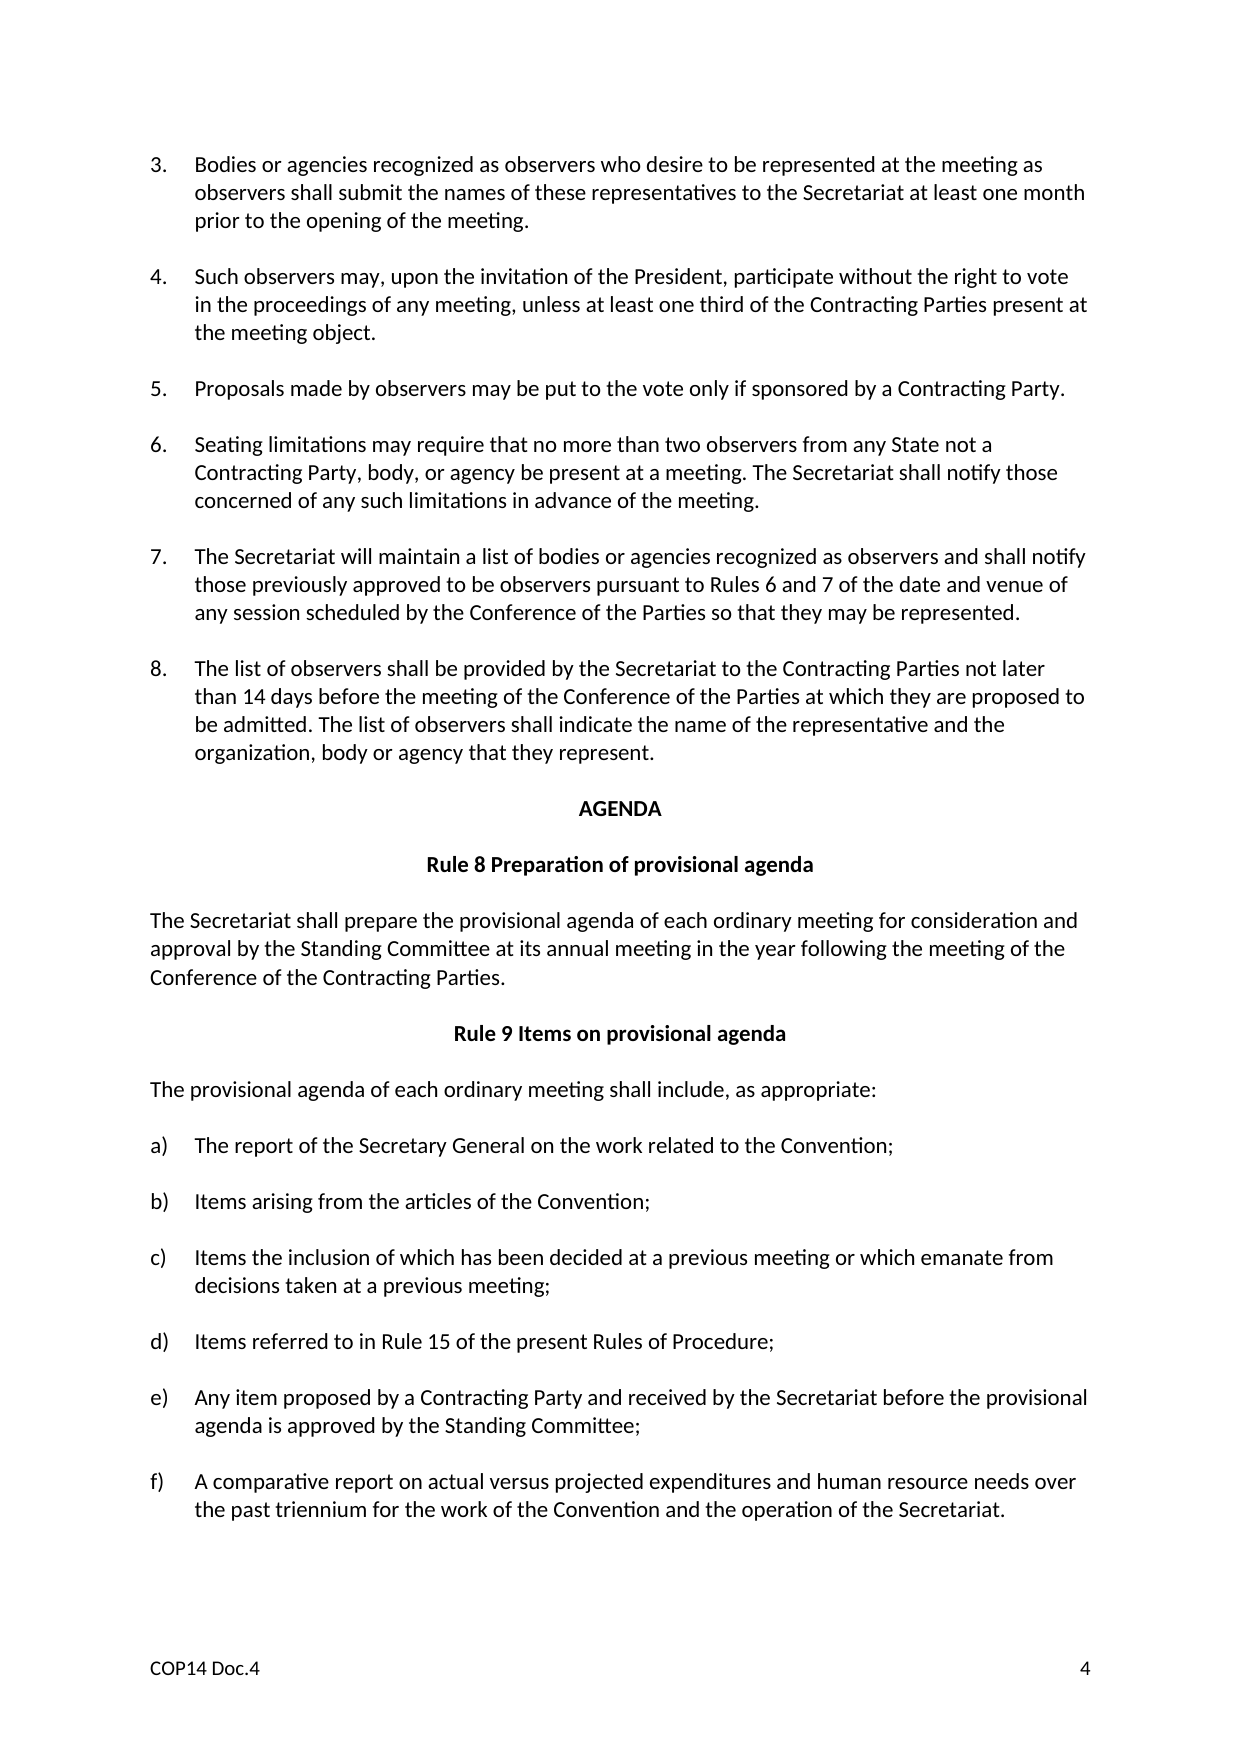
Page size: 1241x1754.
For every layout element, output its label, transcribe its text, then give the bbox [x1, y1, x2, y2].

text The provisional agenda of each ordinary meeting shall include, as appropriate: [150, 1075, 1090, 1103]
list c) Items the inclusion of which has been decided at a previous meeting or which emanate from decisions taken at a previous meeting; [150, 1243, 1090, 1299]
text AGENDA [150, 794, 1090, 822]
list 8. The list of observers shall be provided by the Secretariat to the Contracting Parties not later than 14 days before the meeting of the Conference of the Parties at which they are proposed to be admitted. The list of observers shall indicate the name of the representative and the organization, body or agency that they represent. [150, 654, 1090, 766]
text The Secretariat shall prepare the provisional agenda of each ordinary meeting for consideration and approval by the Standing Committee at its annual meeting in the year following the meeting of the Conference of the Contracting Parties. [150, 907, 1090, 991]
list 3. Bodies or agencies recognized as observers who desire to be represented at the meeting as observers shall submit the names of these representatives to the Secretariat at least one month prior to the opening of the meeting. [150, 150, 1090, 234]
list 6. Seating limitations may require that no more than two observers from any State not a Contracting Party, body, or agency be present at a meeting. The Secretariat shall notify those concerned of any such limitations in advance of the meeting. [150, 430, 1090, 514]
text Rule 8 Preparation of provisional agenda [150, 851, 1090, 878]
text Rule 9 Items on provisional agenda [150, 1019, 1090, 1047]
list b) Items arising from the articles of the Convention; [150, 1187, 1090, 1215]
list a) The report of the Secretary General on the work related to the Convention; [150, 1131, 1090, 1159]
list 7. The Secretariat will maintain a list of bodies or agencies recognized as observers and shall notify those previously approved to be observers pursuant to Rules 6 and 7 of the date and venue of any session scheduled by the Conference of the Parties so that they may be represented. [150, 542, 1090, 626]
list d) Items referred to in Rule 15 of the present Rules of Procedure; [150, 1327, 1090, 1355]
list e) Any item proposed by a Contracting Party and received by the Secretariat before the provisional agenda is approved by the Standing Committee; [150, 1383, 1090, 1439]
list 5. Proposals made by observers may be put to the vote only if sponsored by a Contracting Party. [150, 374, 1090, 402]
list 4. Such observers may, upon the invitation of the President, participate without the right to vote in the proceedings of any meeting, unless at least one third of the Contracting Parties present at the meeting object. [150, 262, 1090, 346]
list f) A comparative report on actual versus projected expenditures and human resource needs over the past triennium for the work of the Convention and the operation of the Secretariat. [150, 1467, 1090, 1523]
